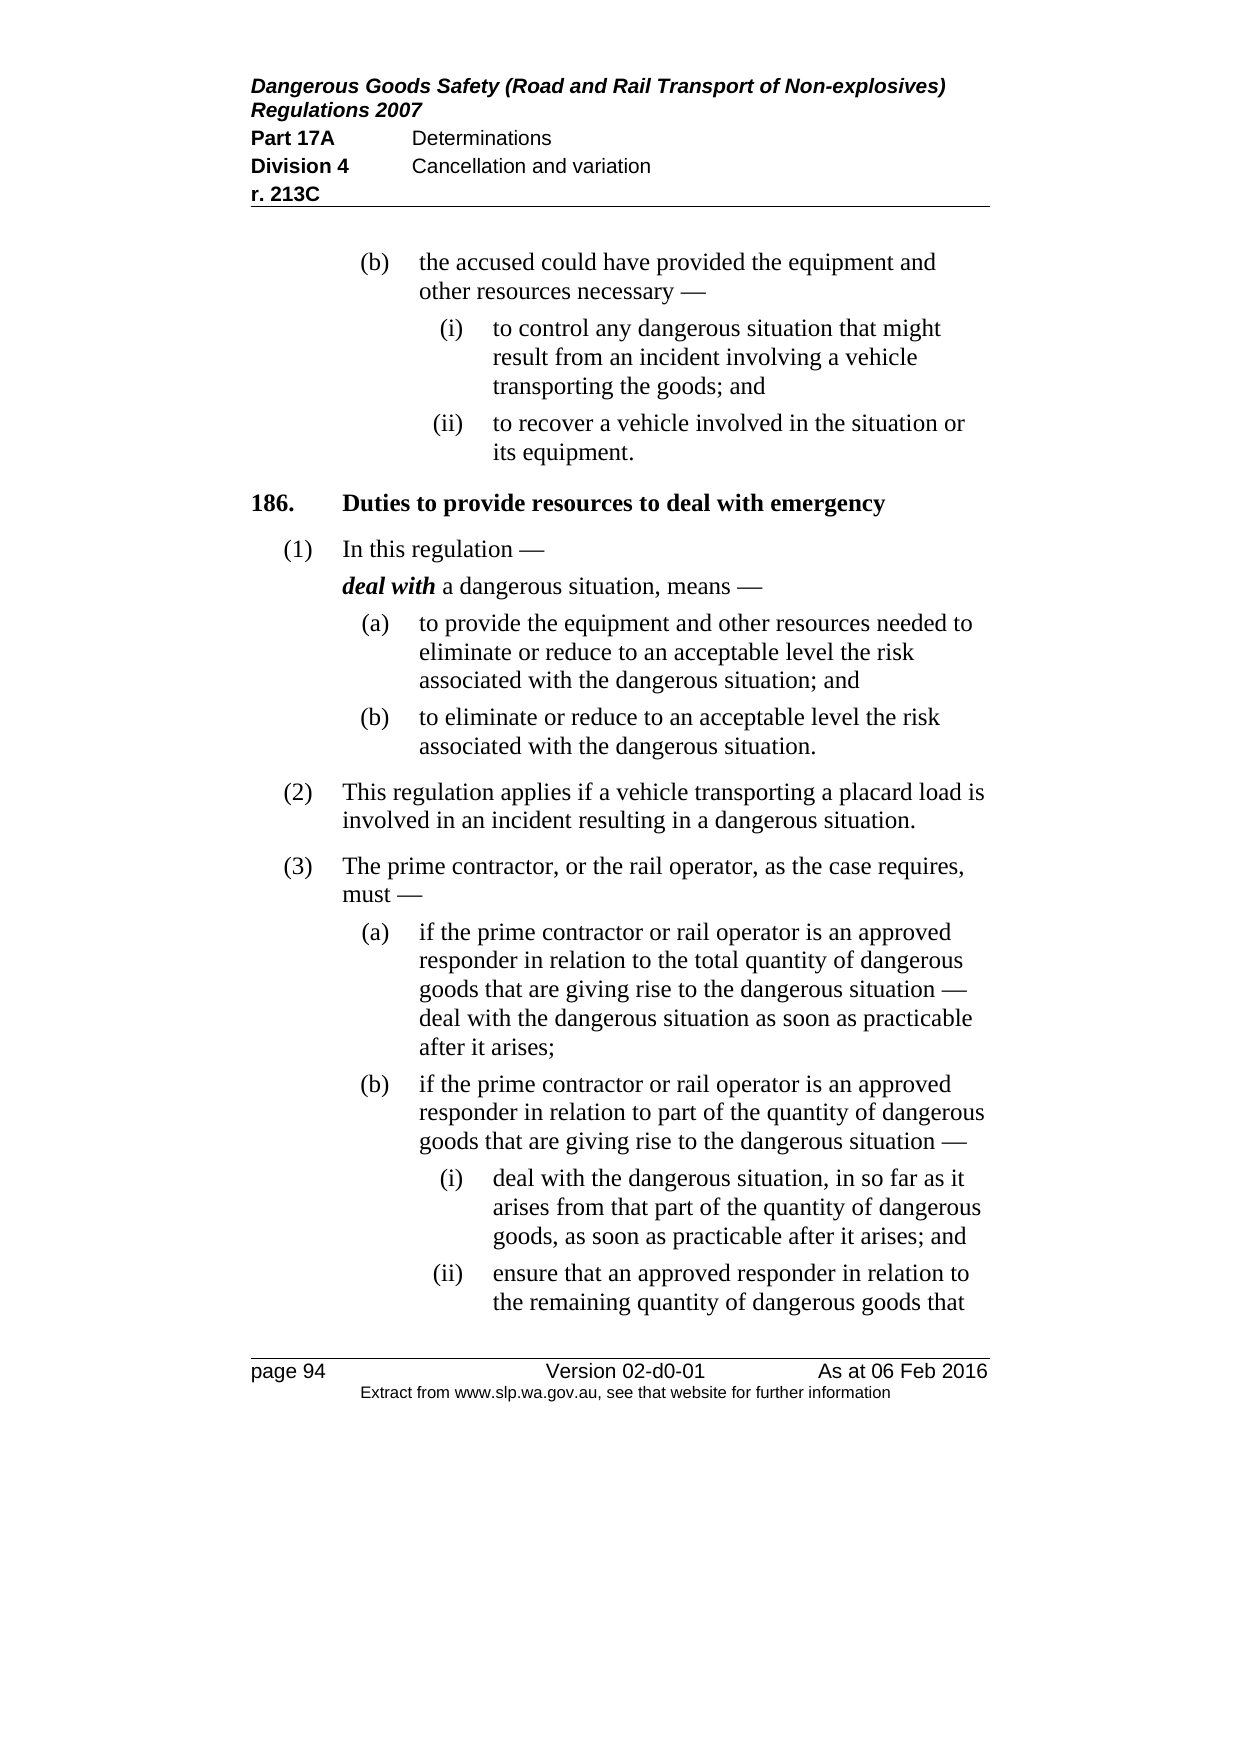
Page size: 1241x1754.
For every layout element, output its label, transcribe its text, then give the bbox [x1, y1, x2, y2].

text (b) if the prime contractor or rail operator is an approved responder in relation to part of the quantity of dangerous goods that are giving rise to the dangerous situation — [251, 1069, 990, 1155]
text (a) to provide the equipment and other resources needed to eliminate or reduce to an acceptable level the risk associated with the dangerous situation; and [251, 608, 990, 694]
text (i) to control any dangerous situation that might result from an incident involving a vehicle transporting the goods; and [251, 313, 990, 399]
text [251, 1258, 990, 1315]
text (1) In this regulation — [251, 534, 990, 562]
text (2) This regulation applies if a vehicle transporting a placard load is involved in an incident resulting in a dangerous situation. [251, 777, 990, 834]
text (ii) to recover a vehicle involved in the situation or its equipment. [251, 408, 990, 465]
text (3) The prime contractor, or the rail operator, as the case requires, must — [251, 851, 990, 908]
subtitle 186. Duties to provide resources to deal with emergency [251, 488, 990, 517]
text (b) the accused could have provided the equipment and other resources necessary — [251, 247, 990, 305]
text deal with a dangerous situation, means — [251, 571, 990, 599]
text (a) if the prime contractor or rail operator is an approved responder in relation to the total quantity of dangerous goods that are giving rise to the dangerous situation — deal with the dangerous situation as soon as practicable after it arises; [251, 917, 990, 1060]
text (b) to eliminate or reduce to an acceptable level the risk associated with the dangerous situation. [251, 702, 990, 760]
text (i) deal with the dangerous situation, in so far as it arises from that part of the quantity of dangerous goods, as soon as practicable after it arises; and [251, 1163, 990, 1249]
